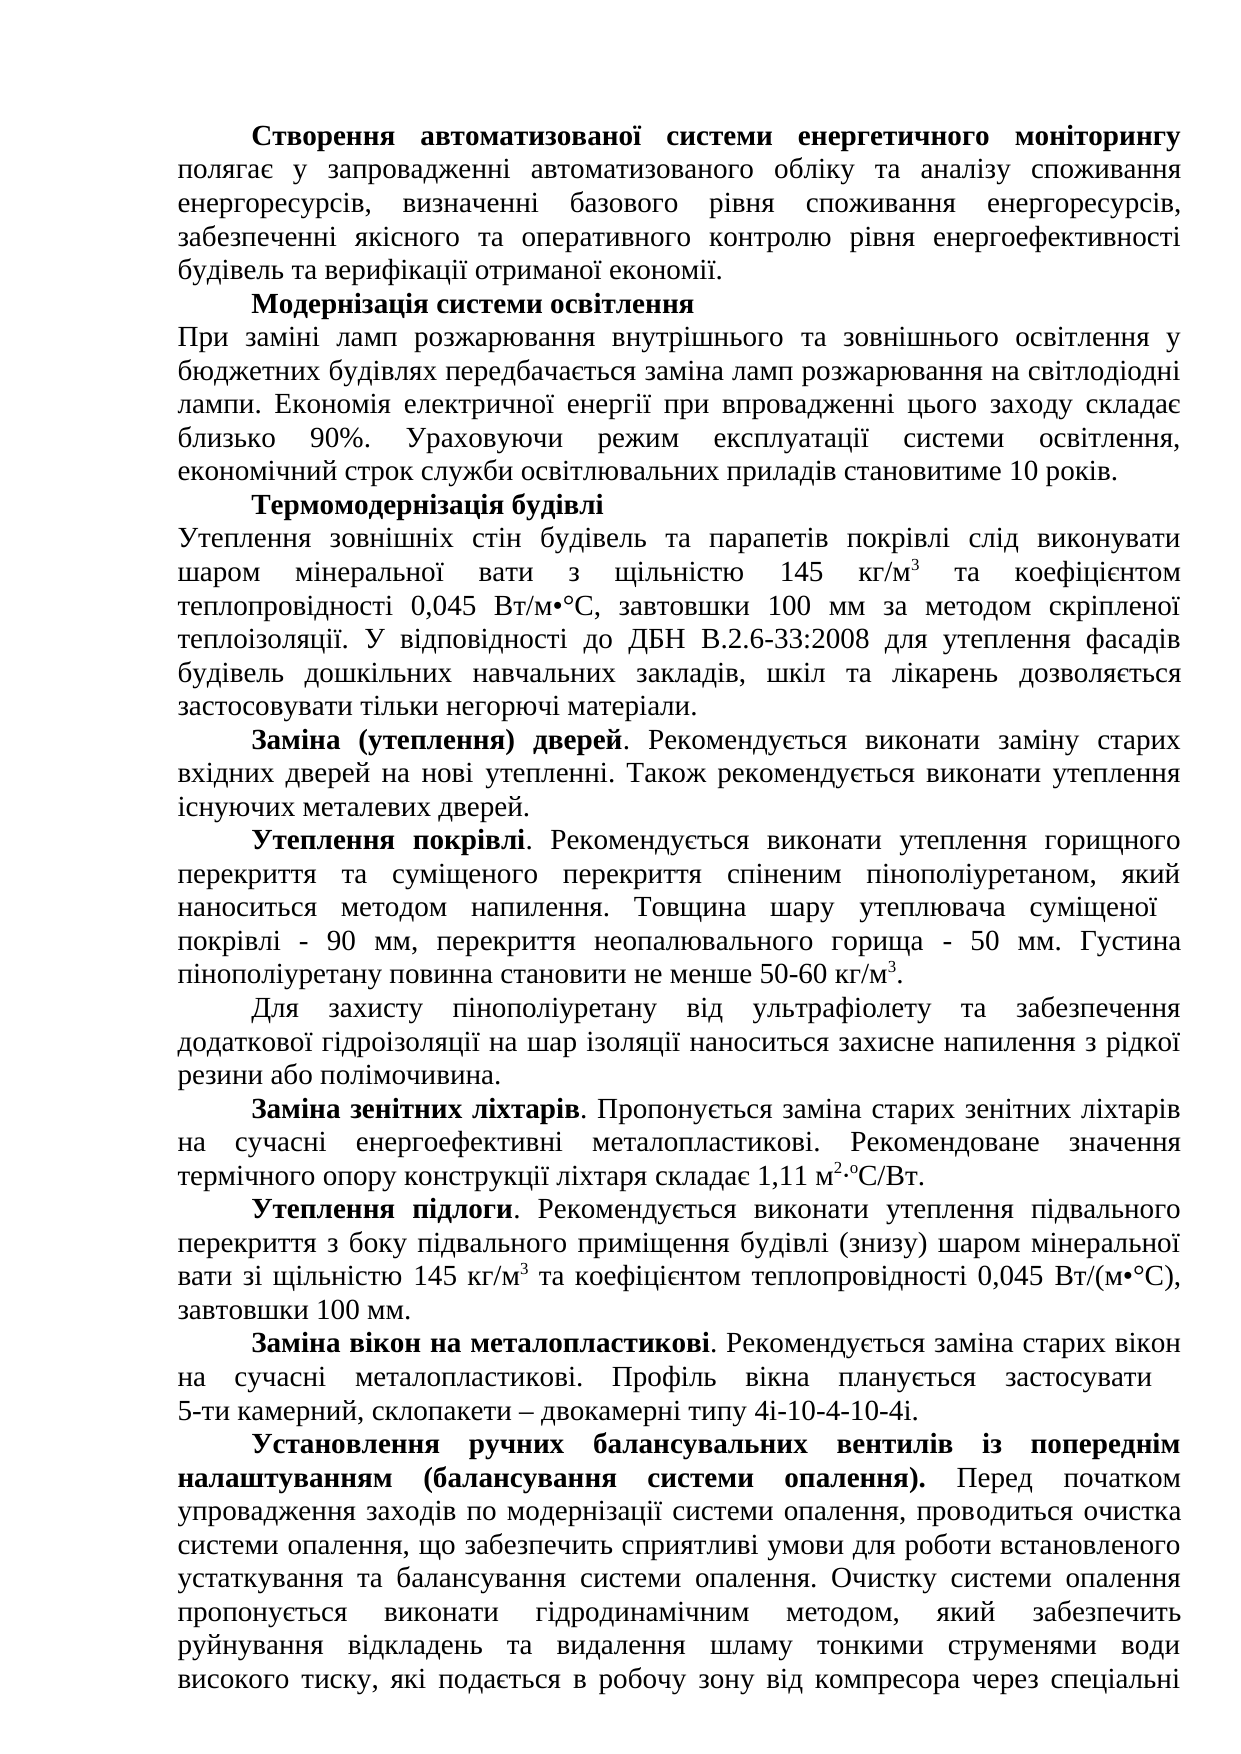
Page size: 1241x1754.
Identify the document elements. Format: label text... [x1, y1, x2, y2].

list При заміні ламп розжарювання внутрішнього та зовнішнього освітлення у бюджетних будівлях передбачається заміна ламп розжарювання на світлодіодні лампи. Економія електричної енергії при впровадженні цього заходу складає близько 90%. Ураховуючи режим експлуатації системи освітлення, економічний строк служби освітлювальних приладів становитиме 10 років. [177, 319, 1181, 487]
text Утеплення підлоги. Рекомендується виконати утеплення підвального перекриття з боку підвального приміщення будівлі (знизу) шаром мінеральної вати зі щільністю 145 кг/м3 та коефіцієнтом теплопровідності 0,045 Вт/(м•°С), завтовшки 100 мм. [177, 1191, 1181, 1326]
text Утеплення покрівлі. Рекомендується виконати утеплення горищного перекриття та суміщеного перекриття спіненим пінополіуретаном, який наноситься методом напилення. Товщина шару утеплювача суміщеної покрівлі - 90 мм, перекриття неопалювального горища - 50 мм. Густина пінополіуретану повинна становити не менше 50-60 кг/м3. [177, 822, 1181, 990]
text Модернізація системи освітлення [177, 286, 1181, 319]
text Cтворення автоматизованої системи енергетичного моніторингу полягає у запровадженні автоматизованого обліку та аналізу споживання енергоресурсів, визначенні базового рівня споживання енергоресурсів, забезпеченні якісного та оперативного контролю рівня енергоефективності будівель та верифікації отриманої економії. [177, 118, 1181, 286]
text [177, 1426, 1181, 1694]
list Термомодернізація будівлі [177, 487, 1181, 521]
text Заміна зенітних ліхтарів. Пропонується заміна старих зенітних ліхтарів на сучасні енергоефективні металопластикові. Рекомендоване значення термічного опору конструкції ліхтаря складає 1,11 м2∙оС/Вт. [177, 1091, 1181, 1191]
text Для захисту пінополіуретану від ультрафіолету та забезпечення додаткової гідроізоляції на шар ізоляції наноситься захисне напилення з рідкої резини або полімочивина. [177, 990, 1181, 1091]
text Утеплення зовнішніх стін будівель та парапетів покрівлі слід виконувати шаром мінеральної вати з щільністю 145 кг/м3 та коефіцієнтом теплопровідності 0,045 Вт/м•°С, завтовшки 100 мм за методом скріпленої теплоізоляції. У відповідності до ДБН В.2.6-33:2008 для утеплення фасадів будівель дошкільних навчальних закладів, шкіл та лікарень дозволяється застосовувати тільки негорючі матеріали. [177, 521, 1181, 722]
list Заміна (утеплення) дверей. Рекомендується виконати заміну старих вхідних дверей на нові утепленні. Також рекомендується виконати утеплення існуючих металевих дверей. [177, 722, 1181, 822]
text Заміна вікон на металопластикові. Рекомендується заміна старих вікон на сучасні металопластикові. Профіль вікна планується застосувати 5-ти камерний, склопакети – двокамерні типу 4і-10-4-10-4і. [177, 1326, 1181, 1426]
